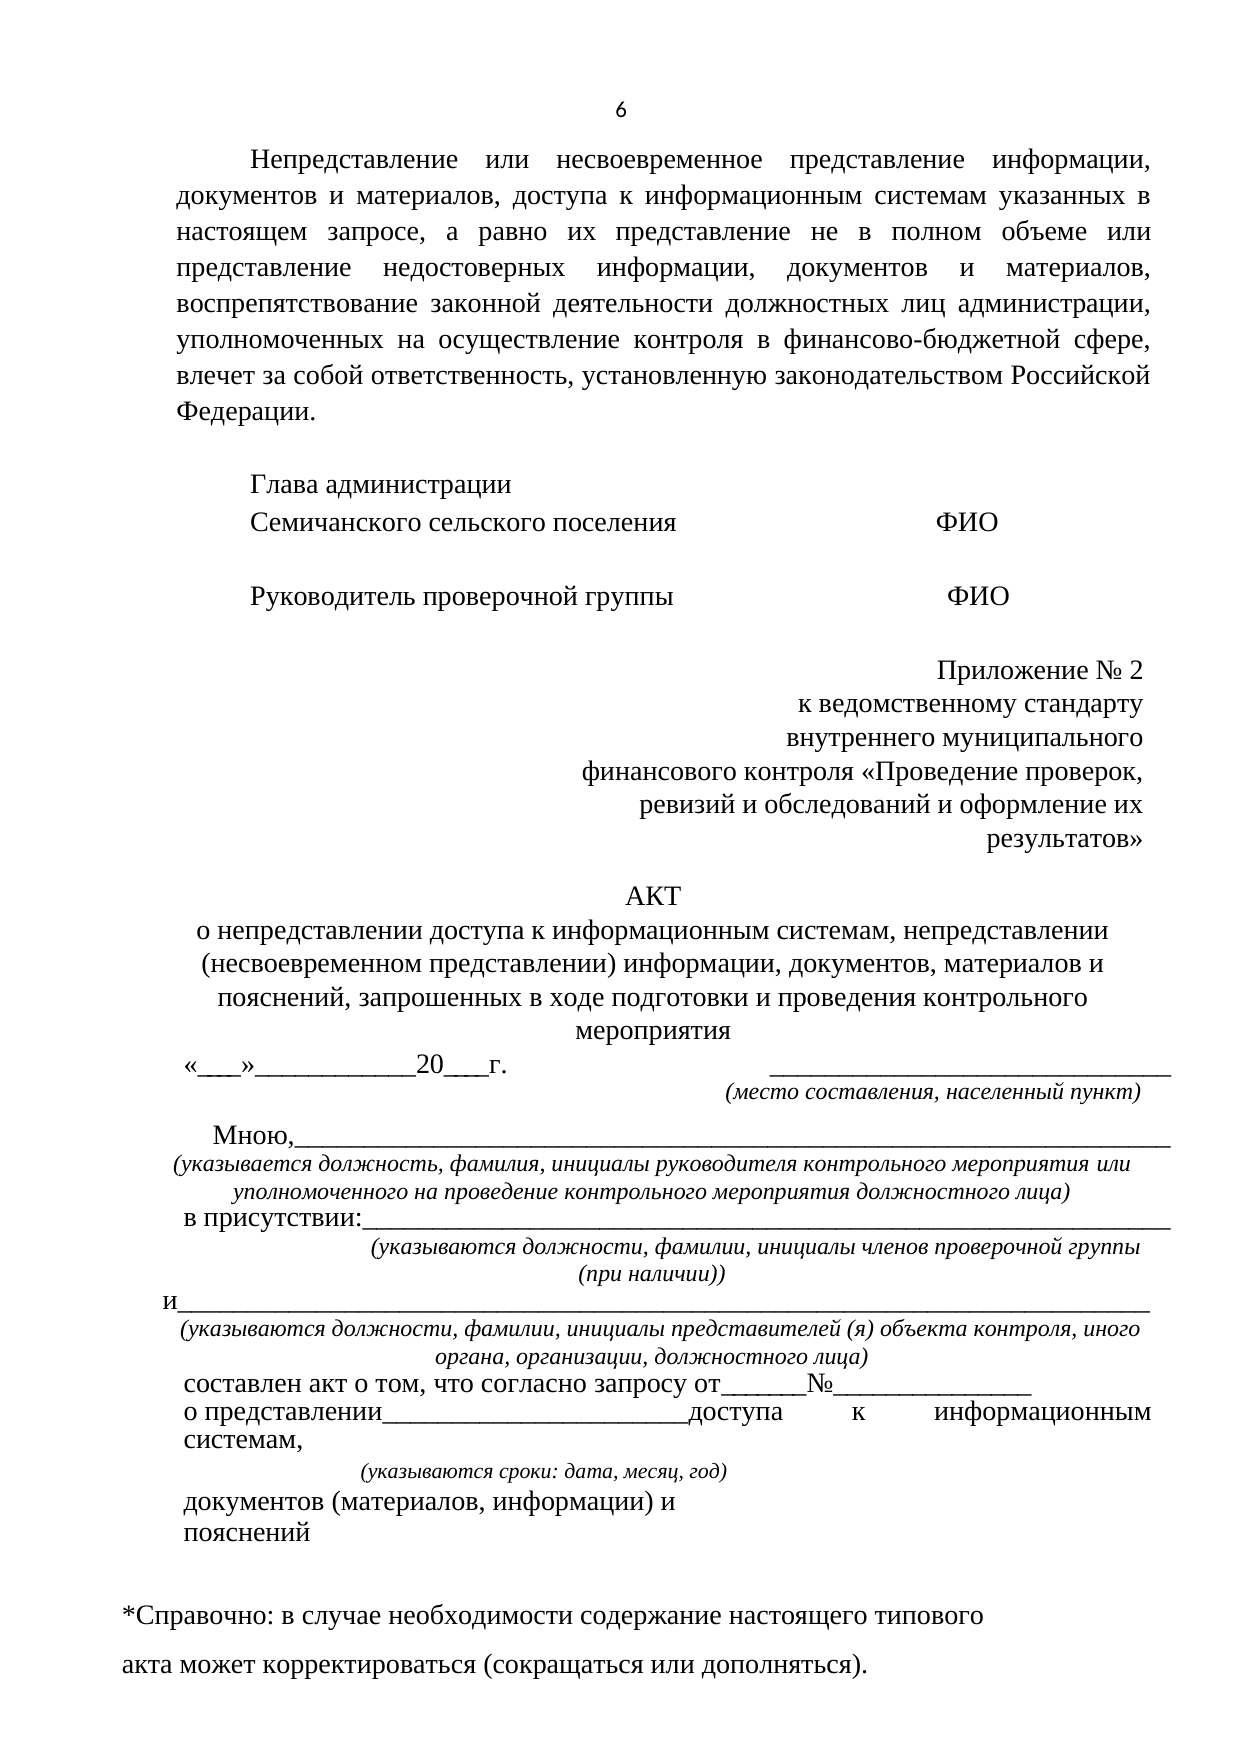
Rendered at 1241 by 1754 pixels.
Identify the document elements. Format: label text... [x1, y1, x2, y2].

text результатов» [162, 820, 1143, 854]
text составлен акт о том, что согласно запросу от № [183, 1370, 1152, 1398]
text внутреннего муниципального [183, 719, 1143, 753]
text о непредставлении доступа к информационным системам, непредставлении (несвоевременном представлении) информации, документов, материалов и пояснений, запрошенных в ходе подготовки и проведения контрольного [162, 912, 1143, 1013]
text в присутствии: [183, 1205, 1152, 1232]
text Мною, [212, 1122, 1152, 1150]
text Руководитель проверочной группы ФИО [176, 578, 1152, 611]
text (указываются сроки: дата, месяц, год) документов (материалов, информации) и пояснений [183, 1454, 798, 1547]
text (место составления, населенный пункт) [162, 1080, 1143, 1104]
text мероприятия [162, 1013, 1143, 1046]
text Непредставление или несвоевременное представление информации, документов и материалов, доступа к информационным системам указанных в настоящем запросе, а равно их представление не в полном объеме или представление недостоверных информации, документов и материалов, воспрепятствование законной деятельности должностных лиц администрации, уполномоченных на осуществление контроля в финансово-бюджетной сфере, влечет за собой ответственность, установленную законодательством Российской Федерации. [176, 142, 1152, 426]
text (указываются должности, фамилии, инициалы представителей (я) объекта контроля, иного [162, 1315, 1143, 1342]
text о представлении доступа к информационным системам, [183, 1398, 1152, 1454]
text (указывается должность, фамилия, инициалы руководителя контрольного мероприятия или уполномоченного на проведение контрольного мероприятия должностного лица) [162, 1150, 1143, 1205]
text Приложение № 2 [183, 652, 1143, 686]
text Семичанского сельского поселения ФИО [176, 504, 1152, 537]
text и [162, 1287, 1152, 1315]
text (указываются должности, фамилии, инициалы членов проверочной группы [162, 1232, 1143, 1260]
text Глава администрации [176, 468, 1152, 500]
text (при наличии)) [162, 1260, 1143, 1287]
text финансового контроля «Проведение проверок, [183, 753, 1143, 787]
text к ведомственному стандарту [183, 686, 1143, 719]
text АКТ [162, 879, 1143, 912]
text органа, организации, должностного лица) [162, 1342, 1143, 1370]
text « » 20 г. [183, 1046, 1152, 1080]
text ревизий и обследований и оформление их [183, 787, 1143, 820]
